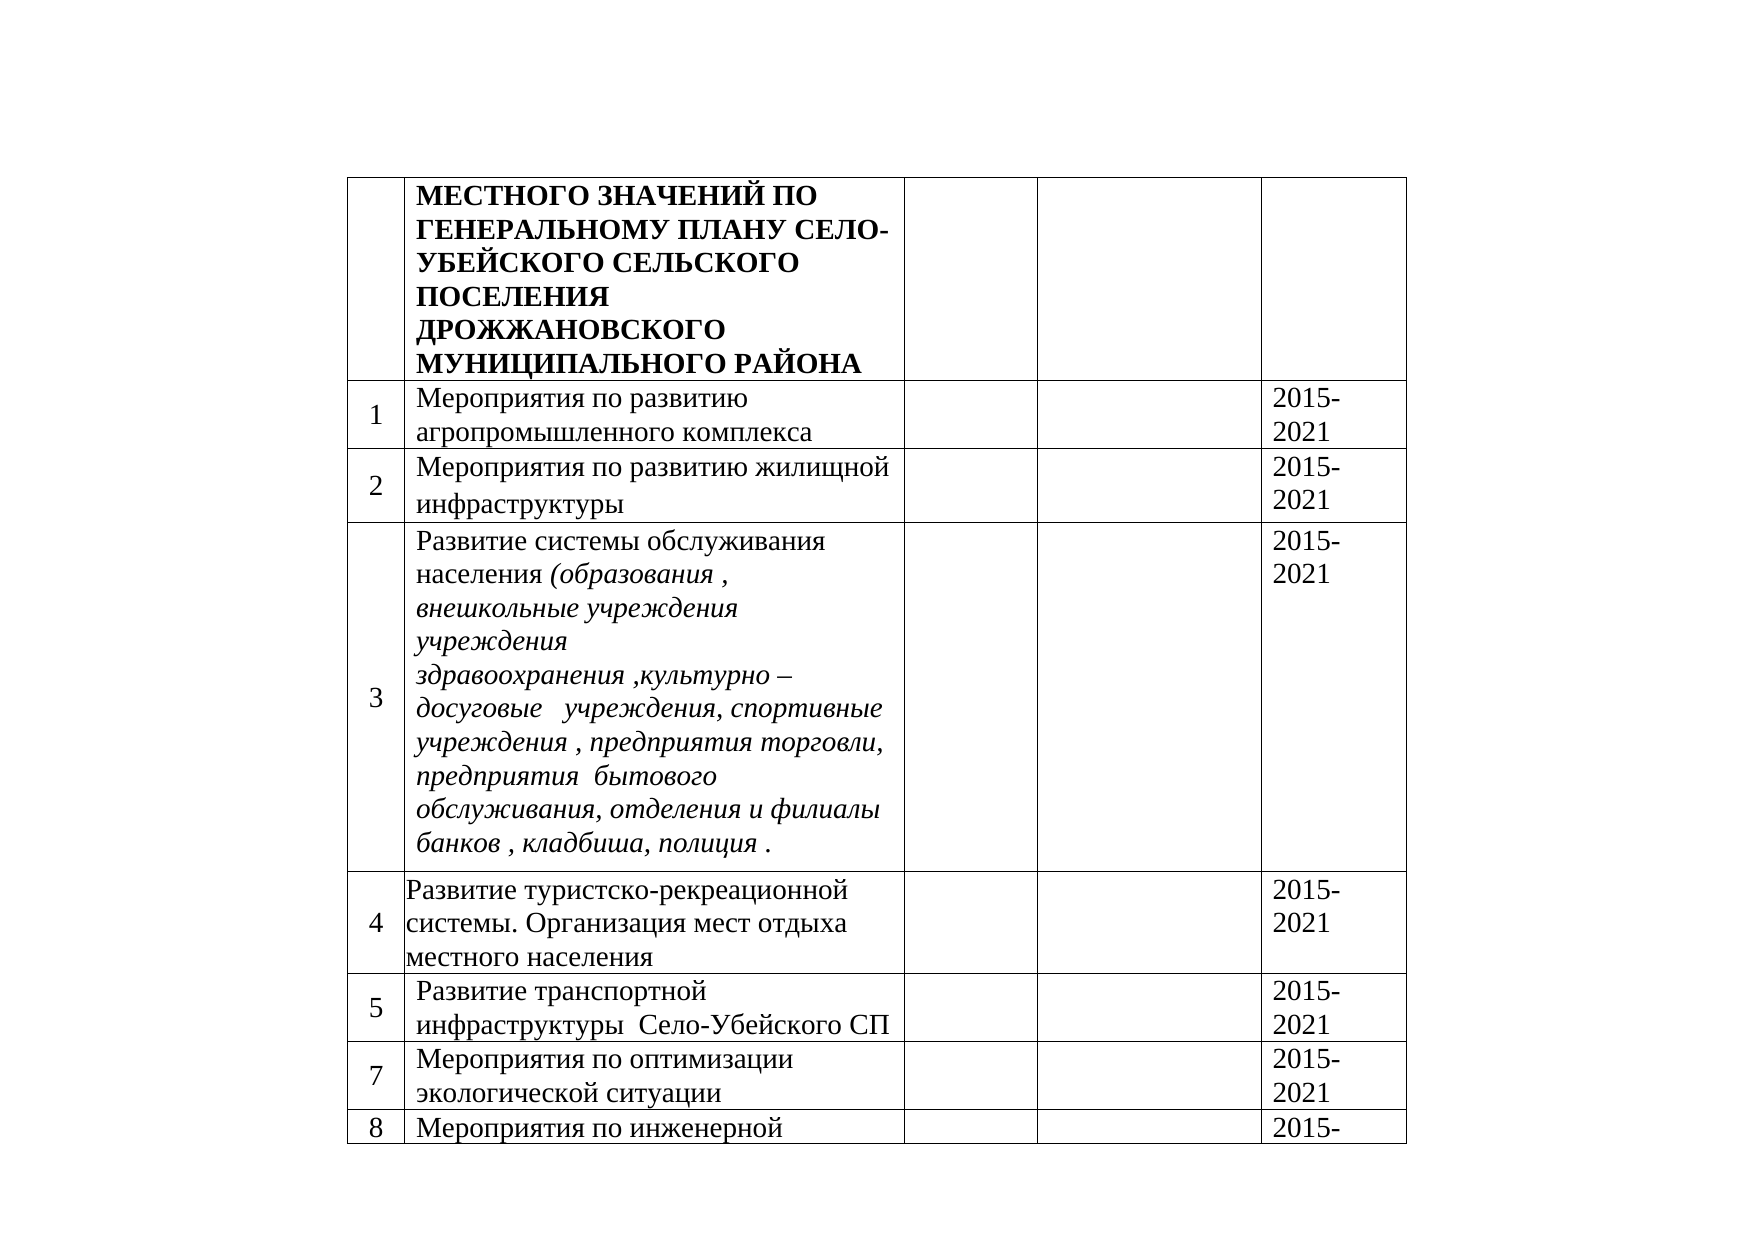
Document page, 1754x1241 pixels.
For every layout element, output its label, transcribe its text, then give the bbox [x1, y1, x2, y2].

table_cell [1038, 974, 1261, 1041]
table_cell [405, 1110, 904, 1143]
table_cell Мероприятия по развитию жилищной инфраструктуры [405, 449, 904, 522]
table_cell [1038, 523, 1261, 871]
table_cell [1038, 381, 1261, 448]
table_cell 2015-2021 [1262, 1042, 1406, 1109]
table_cell [348, 178, 404, 379]
table_cell [905, 523, 1037, 871]
table_cell [905, 1042, 1037, 1109]
table_cell [1038, 1042, 1261, 1109]
table_cell [1038, 449, 1261, 522]
table_cell [905, 381, 1037, 448]
table_cell 1 [348, 381, 404, 448]
table_cell 4 [348, 872, 404, 972]
table_cell 2015-2021 [1262, 1110, 1406, 1143]
table_cell [905, 1110, 1037, 1143]
table_cell Развитие транспортной инфраструктуры Село-Убейского СП [405, 974, 904, 1041]
table_cell 2 [348, 449, 404, 522]
table_cell 2015-2021 [1262, 872, 1406, 972]
table_cell 2015-2021 [1262, 523, 1406, 871]
table_cell Мероприятия по оптимизации экологической ситуации [405, 1042, 904, 1109]
table_cell 2015-2021 [1262, 974, 1406, 1041]
table_cell [905, 178, 1037, 379]
table_cell 5 [348, 974, 404, 1041]
table_cell 2015-2021 [1262, 381, 1406, 448]
table_cell 8 [348, 1110, 404, 1143]
table_cell [1038, 178, 1261, 379]
table_cell 7 [348, 1042, 404, 1109]
table_cell [1262, 178, 1406, 379]
table_cell Мероприятия по развитию агропромышленного комплекса [405, 381, 904, 448]
table_cell [1038, 872, 1261, 972]
table_cell [905, 449, 1037, 522]
table_cell 3 [348, 523, 404, 871]
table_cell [405, 178, 904, 379]
table_cell [905, 974, 1037, 1041]
table_cell [905, 872, 1037, 972]
table_cell [1038, 1110, 1261, 1143]
table_cell Развитие системы обслуживания населения (образования , внешкольные учреждения учреждения здравоохранения ,культурно – досуговые учреждения, спортивные учреждения , предприятия торговли, предприятия бытового обслуживания, отделения и филиалы банков , кладбиша, полиция . [405, 523, 904, 871]
table_cell 2015-2021 [1262, 449, 1406, 522]
table_cell Развитие туристско-рекреационной системы. Организация мест отдыха местного населения [405, 872, 904, 972]
